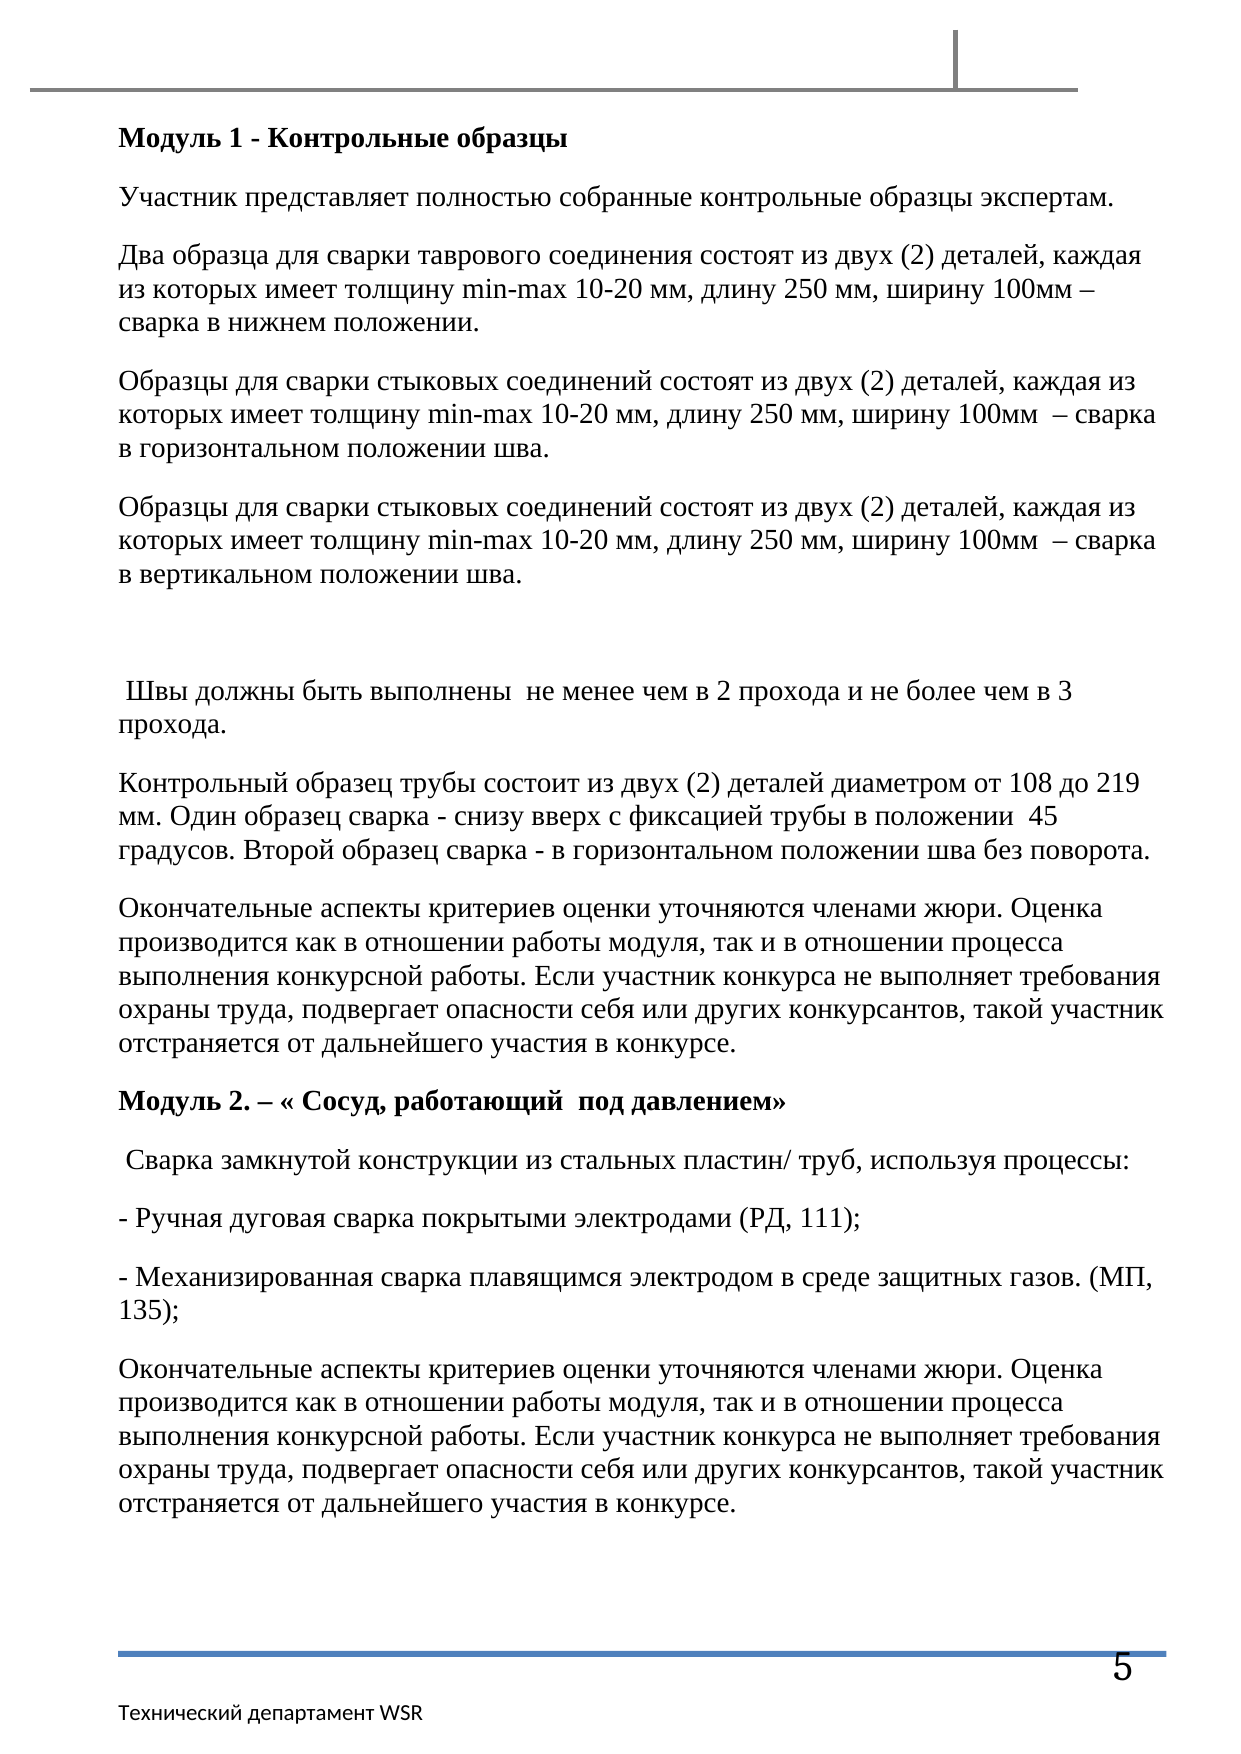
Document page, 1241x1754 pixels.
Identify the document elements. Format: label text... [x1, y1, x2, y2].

subtitle Модуль 1 - Контрольные образцы [118, 120, 1166, 154]
subtitle Сварка замкнутой конструкции из стальных пластин/ труб, используя процессы: [118, 1142, 1166, 1175]
subtitle - Ручная дуговая сварка покрытыми электродами (РД, 111); [118, 1200, 1166, 1234]
subtitle Окончательные аспекты критериев оценки уточняются членами жюри. Оценка производится как в отношении работы модуля, так и в отношении процесса выполнения конкурсной работы. Если участник конкурса не выполняет требования охраны труда, подвергает опасности себя или других конкурсантов, такой участник отстраняется от дальнейшего участия в конкурсе. [118, 1351, 1166, 1519]
subtitle Контрольный образец трубы состоит из двух (2) деталей диаметром от 108 до 219 мм. Один образец сварка - снизу вверх с фиксацией трубы в положении 45 градусов. Второй образец сварка - в горизонтальном положении шва без поворота. [118, 765, 1166, 866]
subtitle - Механизированная сварка плавящимся электродом в среде защитных газов. (МП, 135); [118, 1259, 1166, 1326]
subtitle Два образца для сварки таврового соединения состоят из двух (2) деталей, каждая из которых имеет толщину min-max 10-20 мм, длину 250 мм, ширину 100мм – сварка в нижнем положении. [118, 237, 1166, 338]
subtitle Образцы для сварки стыковых соединений состоят из двух (2) деталей, каждая из которых имеет толщину min-max 10-20 мм, длину 250 мм, ширину 100мм – сварка в горизонтальном положении шва. [118, 363, 1166, 464]
subtitle Модуль 2. – « Сосуд, работающий под давлением» [118, 1083, 1166, 1117]
subtitle Швы должны быть выполнены не менее чем в 2 прохода и не более чем в 3 прохода. [118, 673, 1166, 740]
subtitle Участник представляет полностью собранные контрольные образцы экспертам. [118, 179, 1166, 212]
subtitle Окончательные аспекты критериев оценки уточняются членами жюри. Оценка производится как в отношении работы модуля, так и в отношении процесса выполнения конкурсной работы. Если участник конкурса не выполняет требования охраны труда, подвергает опасности себя или других конкурсантов, такой участник отстраняется от дальнейшего участия в конкурсе. [118, 891, 1166, 1058]
subtitle Образцы для сварки стыковых соединений состоят из двух (2) деталей, каждая из которых имеет толщину min-max 10-20 мм, длину 250 мм, ширину 100мм – сварка в вертикальном положении шва. [118, 489, 1166, 589]
